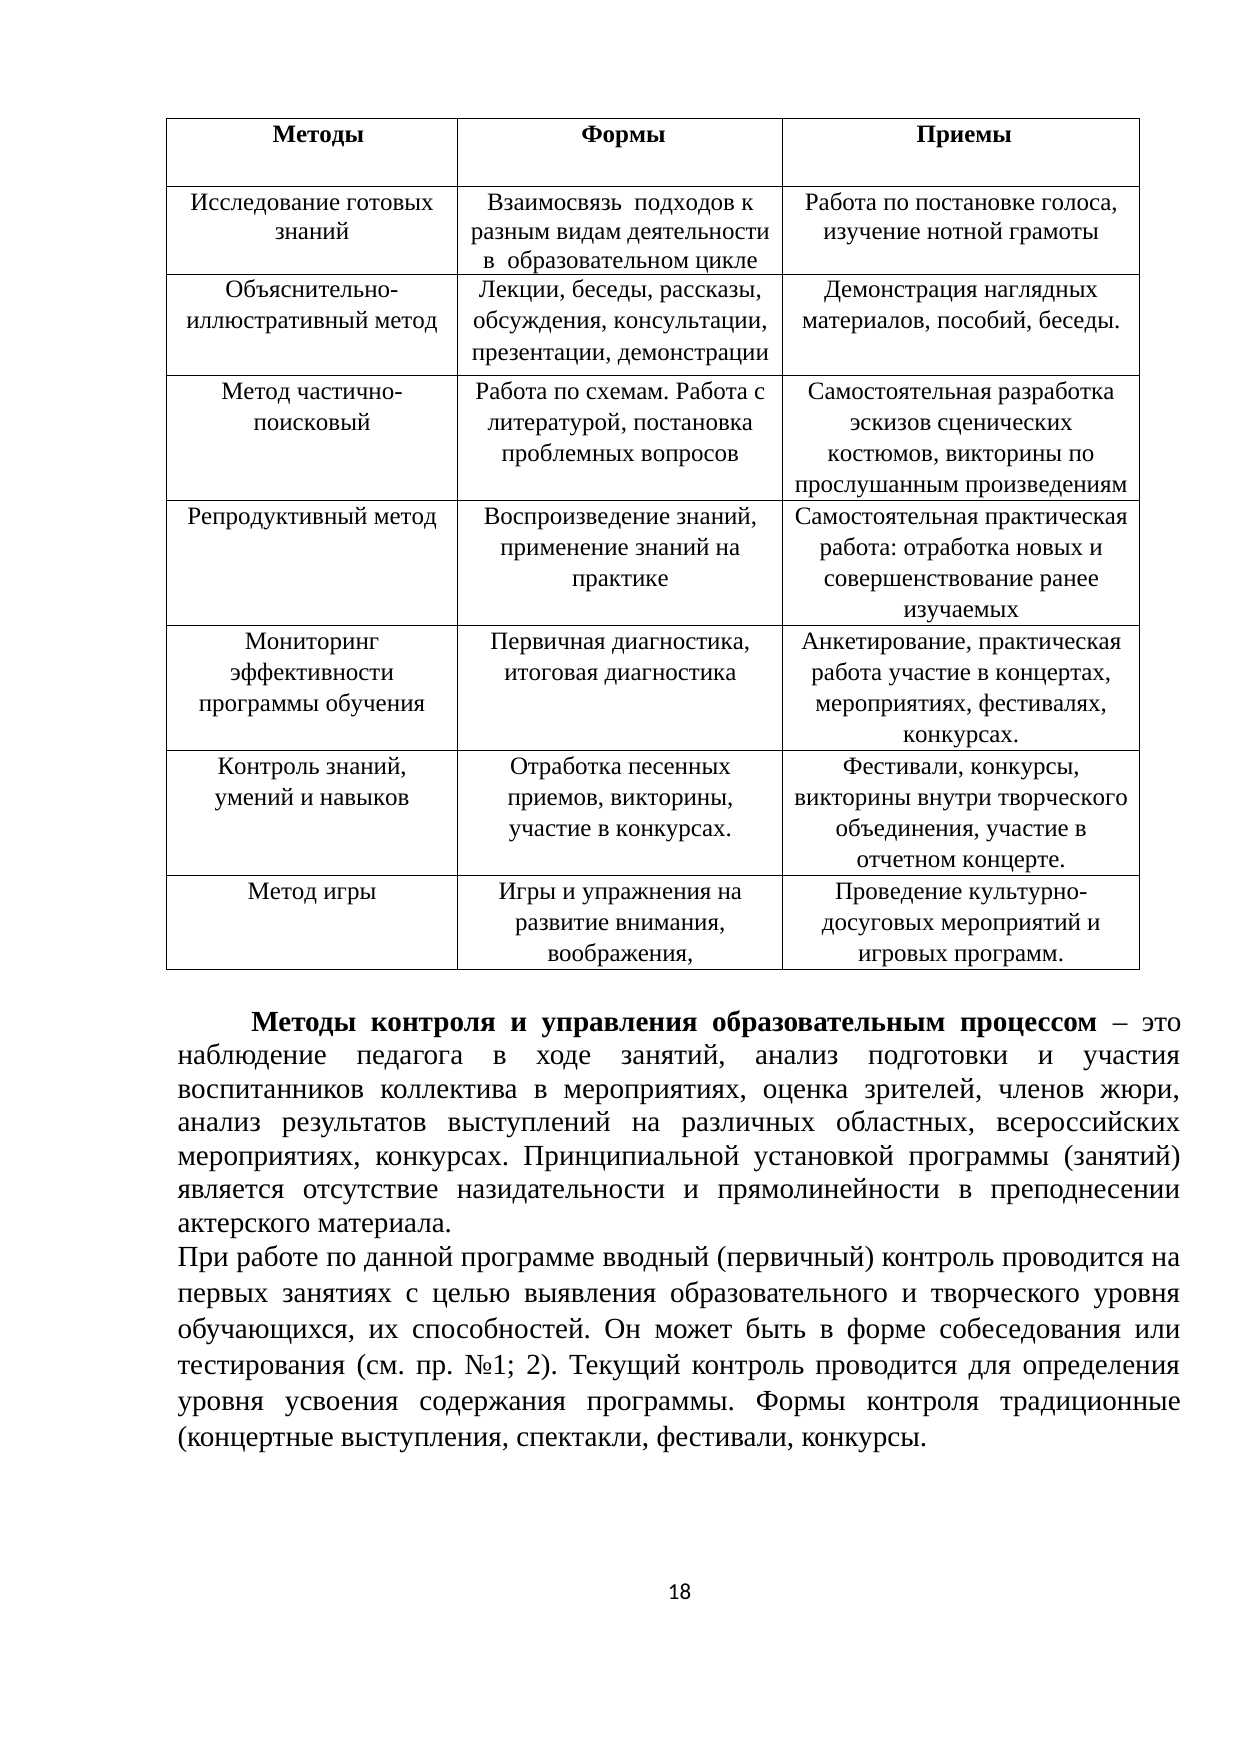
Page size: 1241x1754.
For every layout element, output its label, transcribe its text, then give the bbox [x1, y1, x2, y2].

table_cell Взаимосвязь подходов к разным видам деятельности в образовательном цикле [458, 187, 782, 273]
table_cell Самостоятельная разработка эскизов сценических костюмов, викторины по прослушанным произведениям [783, 376, 1139, 500]
table_cell Метод частично-поисковый [167, 376, 457, 500]
table_cell Объяснительно-иллюстративный метод [167, 275, 457, 375]
text При работе по данной программе вводный (первичный) контроль проводится на первых занятиях с целью выявления образовательного и творческого уровня обучающихся, их способностей. Он может быть в форме собеседования или тестирования (см. пр. №1; 2). Текущий контроль проводится для определения уровня усвоения содержания программы. Формы контроля традиционные (концертные выступления, спектакли, фестивали, конкурсы. [177, 1239, 1181, 1453]
table_cell Самостоятельная практическая работа: отработка новых и совершенствование ранее изучаемых [783, 501, 1139, 625]
table_header Формы [458, 119, 782, 186]
table_cell Первичная диагностика, итоговая диагностика [458, 626, 782, 750]
table_cell Исследование готовых знаний [167, 187, 457, 273]
table_cell Проведение культурно-досуговых мероприятий и игровых программ. [783, 876, 1139, 969]
table_cell Воспроизведение знаний, применение знаний на практике [458, 501, 782, 625]
text Методы контроля и управления образовательным процессом – это наблюдение педагога в ходе занятий, анализ подготовки и участия воспитанников коллектива в мероприятиях, оценка зрителей, членов жюри, анализ результатов выступлений на различных областных, всероссийских мероприятиях, конкурсах. Принципиальной установкой программы (занятий) является отсутствие назидательности и прямолинейности в преподнесении актерского материала. [177, 1004, 1181, 1239]
table_cell Демонстрация наглядных материалов, пособий, беседы. [783, 275, 1139, 375]
table_cell Метод игры [167, 876, 457, 969]
table_cell Анкетирование, практическая работа участие в концертах, мероприятиях, фестивалях, конкурсах. [783, 626, 1139, 750]
table_cell Отработка песенных приемов, викторины, участие в конкурсах. [458, 751, 782, 875]
table_cell Лекции, беседы, рассказы, обсуждения, консультации, презентации, демонстрации [458, 275, 782, 375]
table_cell Мониторинг эффективности программы обучения [167, 626, 457, 750]
table_cell Репродуктивный метод [167, 501, 457, 625]
table_header Приемы [783, 119, 1139, 186]
table_header Методы [167, 119, 457, 186]
table_cell Работа по схемам. Работа с литературой, постановка проблемных вопросов [458, 376, 782, 500]
table_cell Игры и упражнения на развитие внимания, воображения, [458, 876, 782, 969]
table_cell Фестивали, конкурсы, викторины внутри творческого объединения, участие в отчетном концерте. [783, 751, 1139, 875]
table_cell Работа по постановке голоса, изучение нотной грамоты [783, 187, 1139, 273]
table_cell Контроль знаний, умений и навыков [167, 751, 457, 875]
